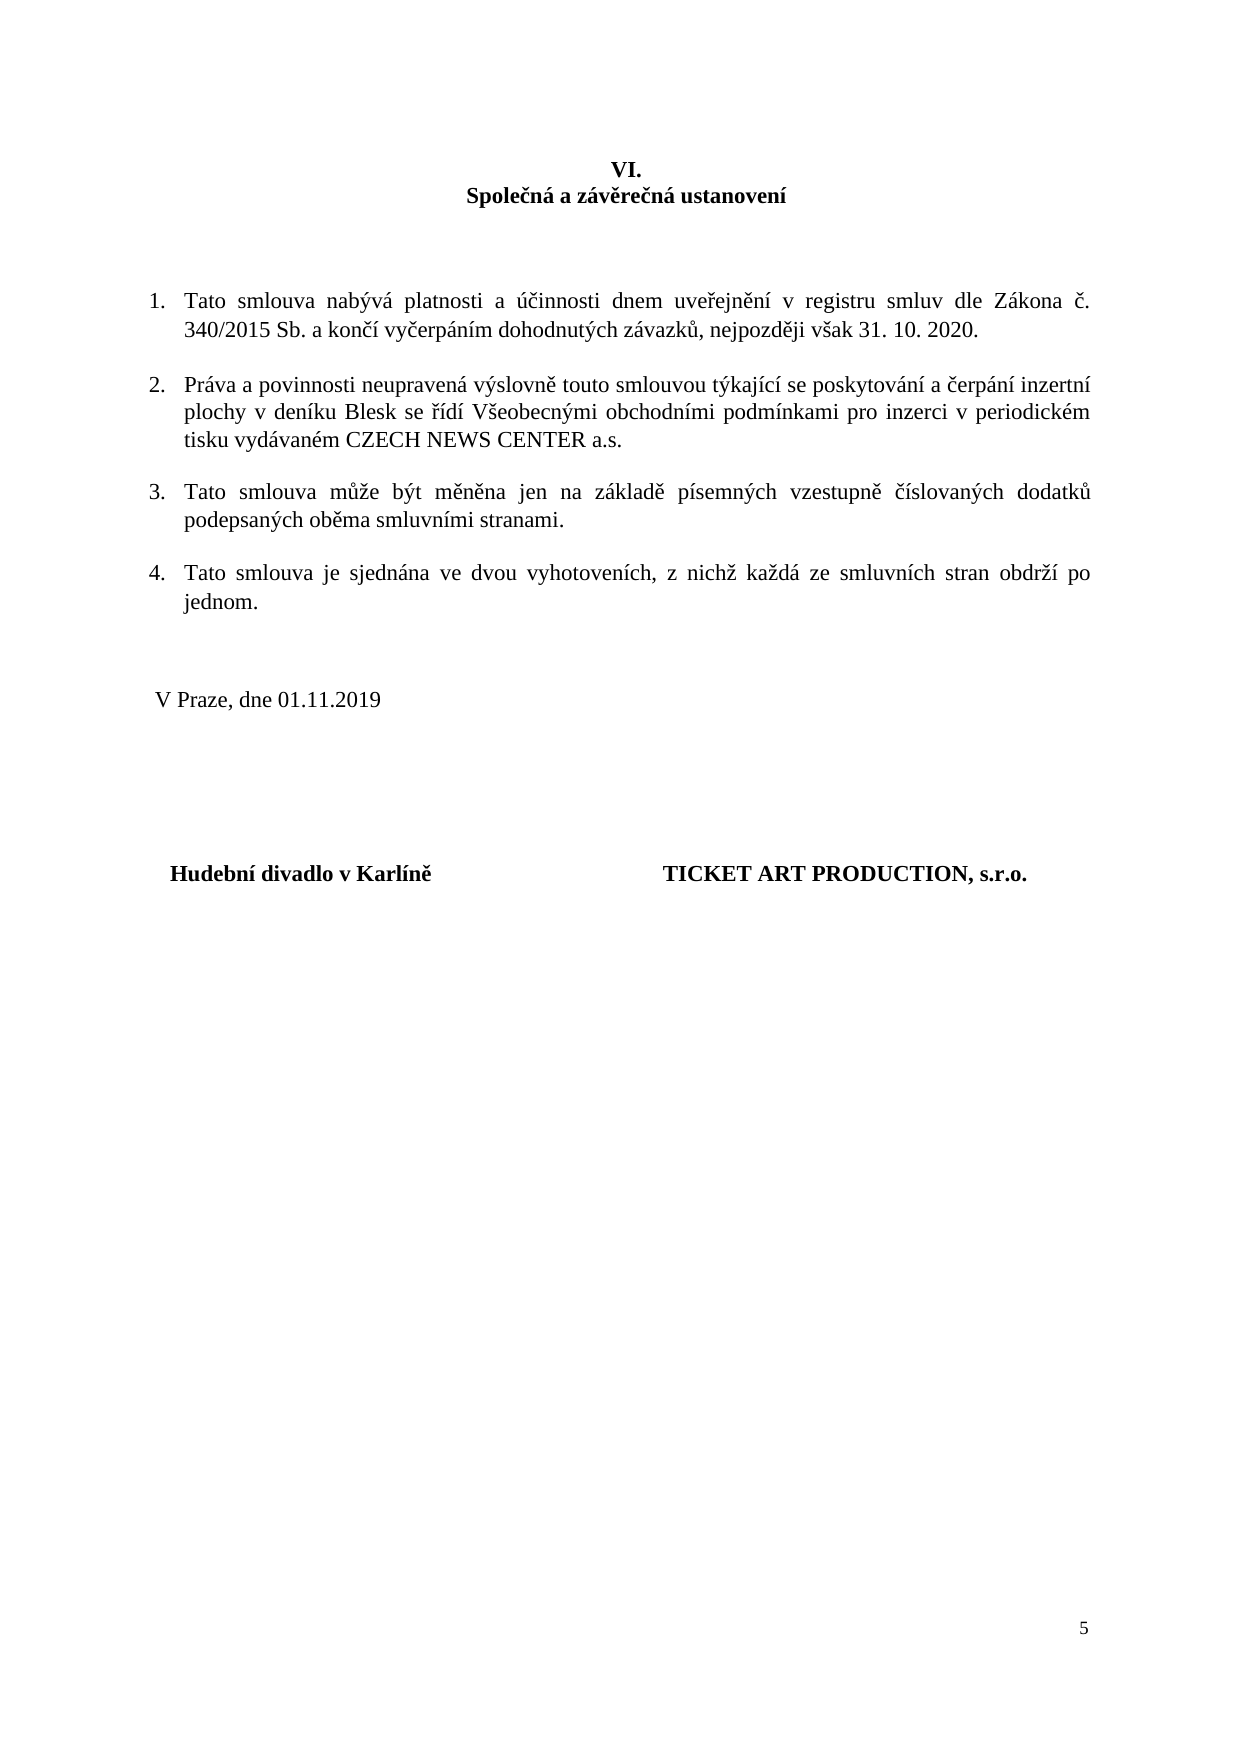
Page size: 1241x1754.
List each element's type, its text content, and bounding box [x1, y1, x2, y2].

list Tato smlouva může být měněna jen na základě písemných vzestupně číslovaných dodatků podepsaných oběma smluvními stranami. [148, 477, 1092, 533]
text TICKET ART PRODUCTION, s.r.o. [663, 861, 1027, 886]
text V Praze, dne 01.11.2019 [154, 688, 381, 713]
subtitle VI. [154, 157, 1098, 183]
subtitle Hudební divadlo v Karlíně [170, 861, 432, 886]
list Tato smlouva nabývá platnosti a účinnosti dnem uveřejnění v registru smluv dle Zákona č. 340/2015 Sb. a končí vyčerpáním dohodnutých závazků, nejpozději však 31. 10. 2020. [148, 284, 1092, 343]
list Práva a povinnosti neupravená výslovně touto smlouvou týkající se poskytování a čerpání inzertní plochy v deníku Blesk se řídí Všeobecnými obchodními podmínkami pro inzerci v periodickém tisku vydávaném CZECH NEWS CENTER a.s. [148, 370, 1092, 452]
list Tato smlouva je sjednána ve dvou vyhotoveních, z nichž každá ze smluvních stran obdrží po jednom. [148, 558, 1092, 615]
subtitle Společná a závěrečná ustanovení [154, 183, 1098, 208]
